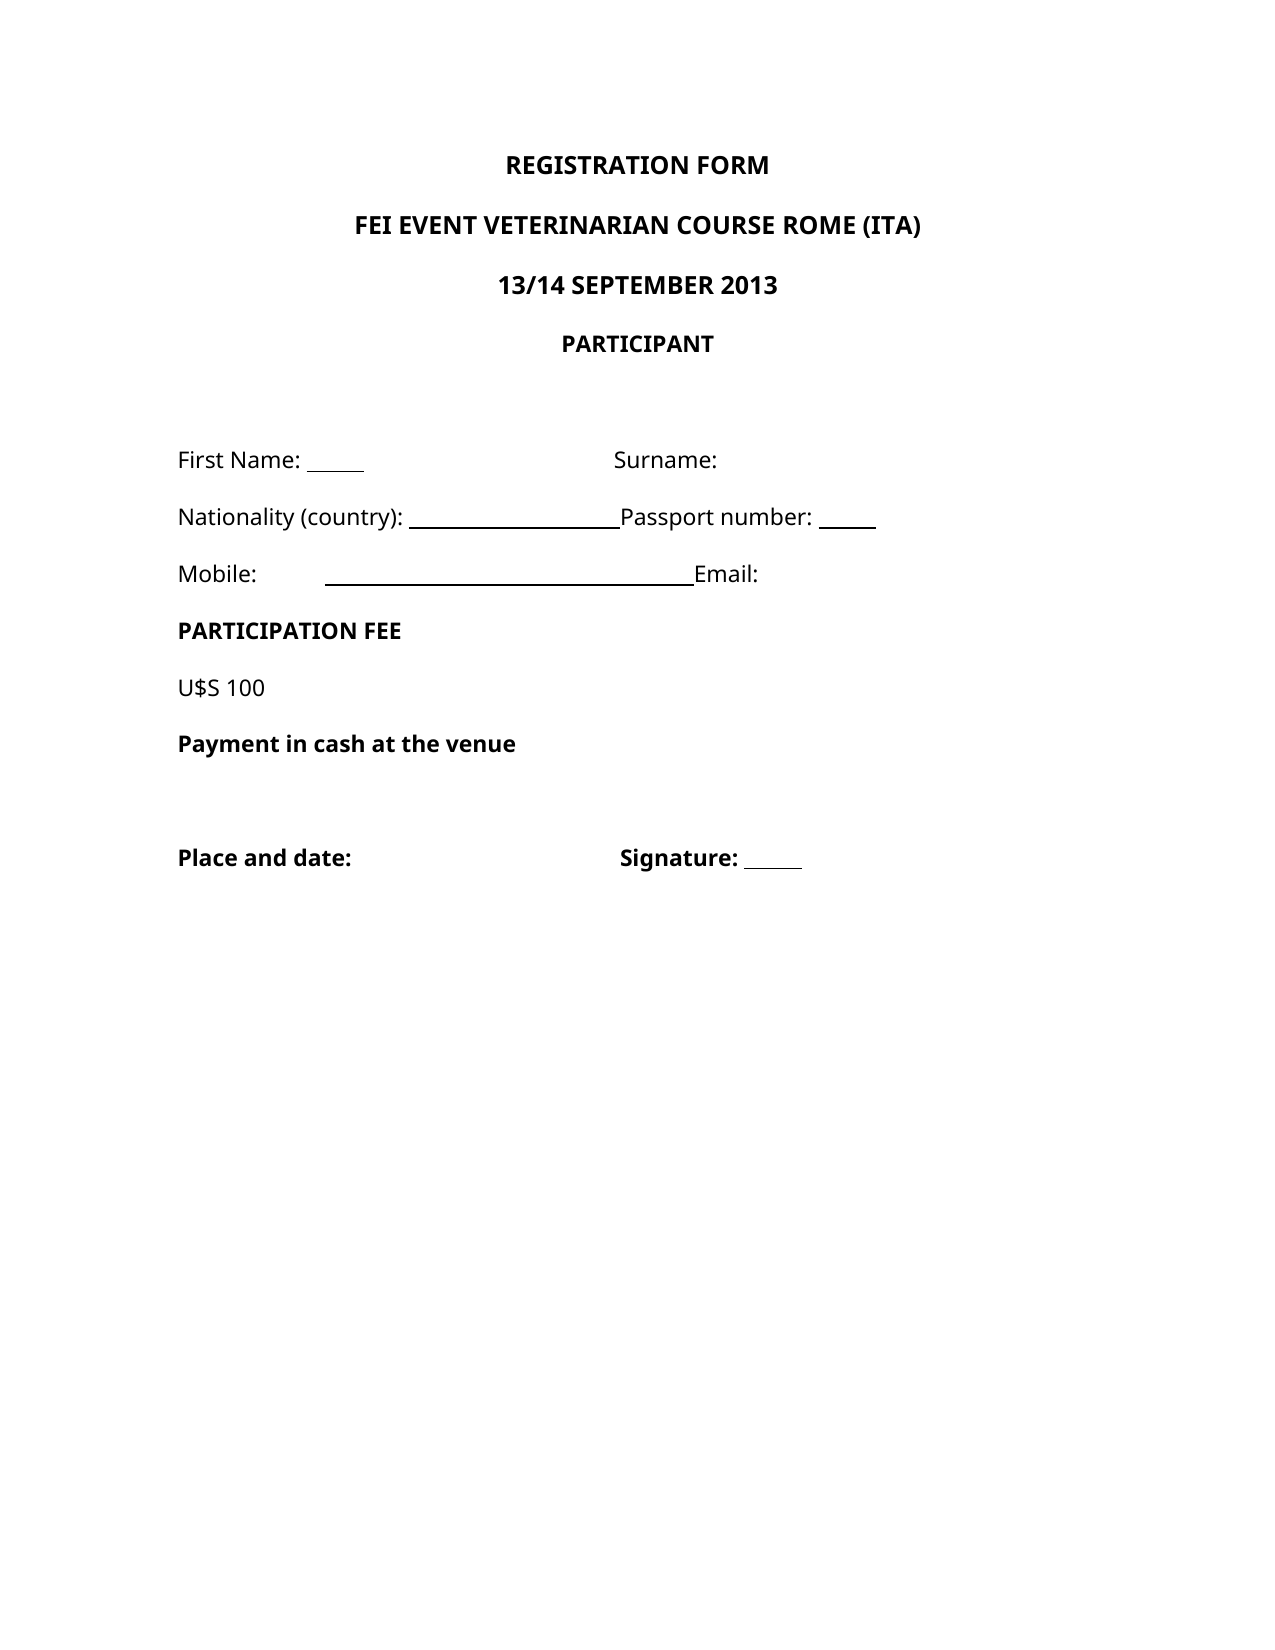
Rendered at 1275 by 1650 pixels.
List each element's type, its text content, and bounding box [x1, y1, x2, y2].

text Place and date: Signature: [177, 842, 1098, 873]
text PARTICIPATION FEE [177, 615, 1098, 646]
text 13/14 SEPTEMBER 2013 [177, 268, 1098, 302]
text U$S 100 [177, 671, 1098, 703]
text Payment in cash at the venue [177, 728, 1098, 759]
text Nationality (country): Passport number: [177, 501, 1098, 532]
text FEI EVENT VETERINARIAN COURSE ROME (ITA) [177, 208, 1098, 242]
text PARTICIPANT [177, 328, 1098, 359]
text First Name: Surname: [177, 444, 1098, 476]
text Mobile: Email: [177, 558, 1098, 589]
text REGISTRATION FORM [177, 148, 1098, 182]
